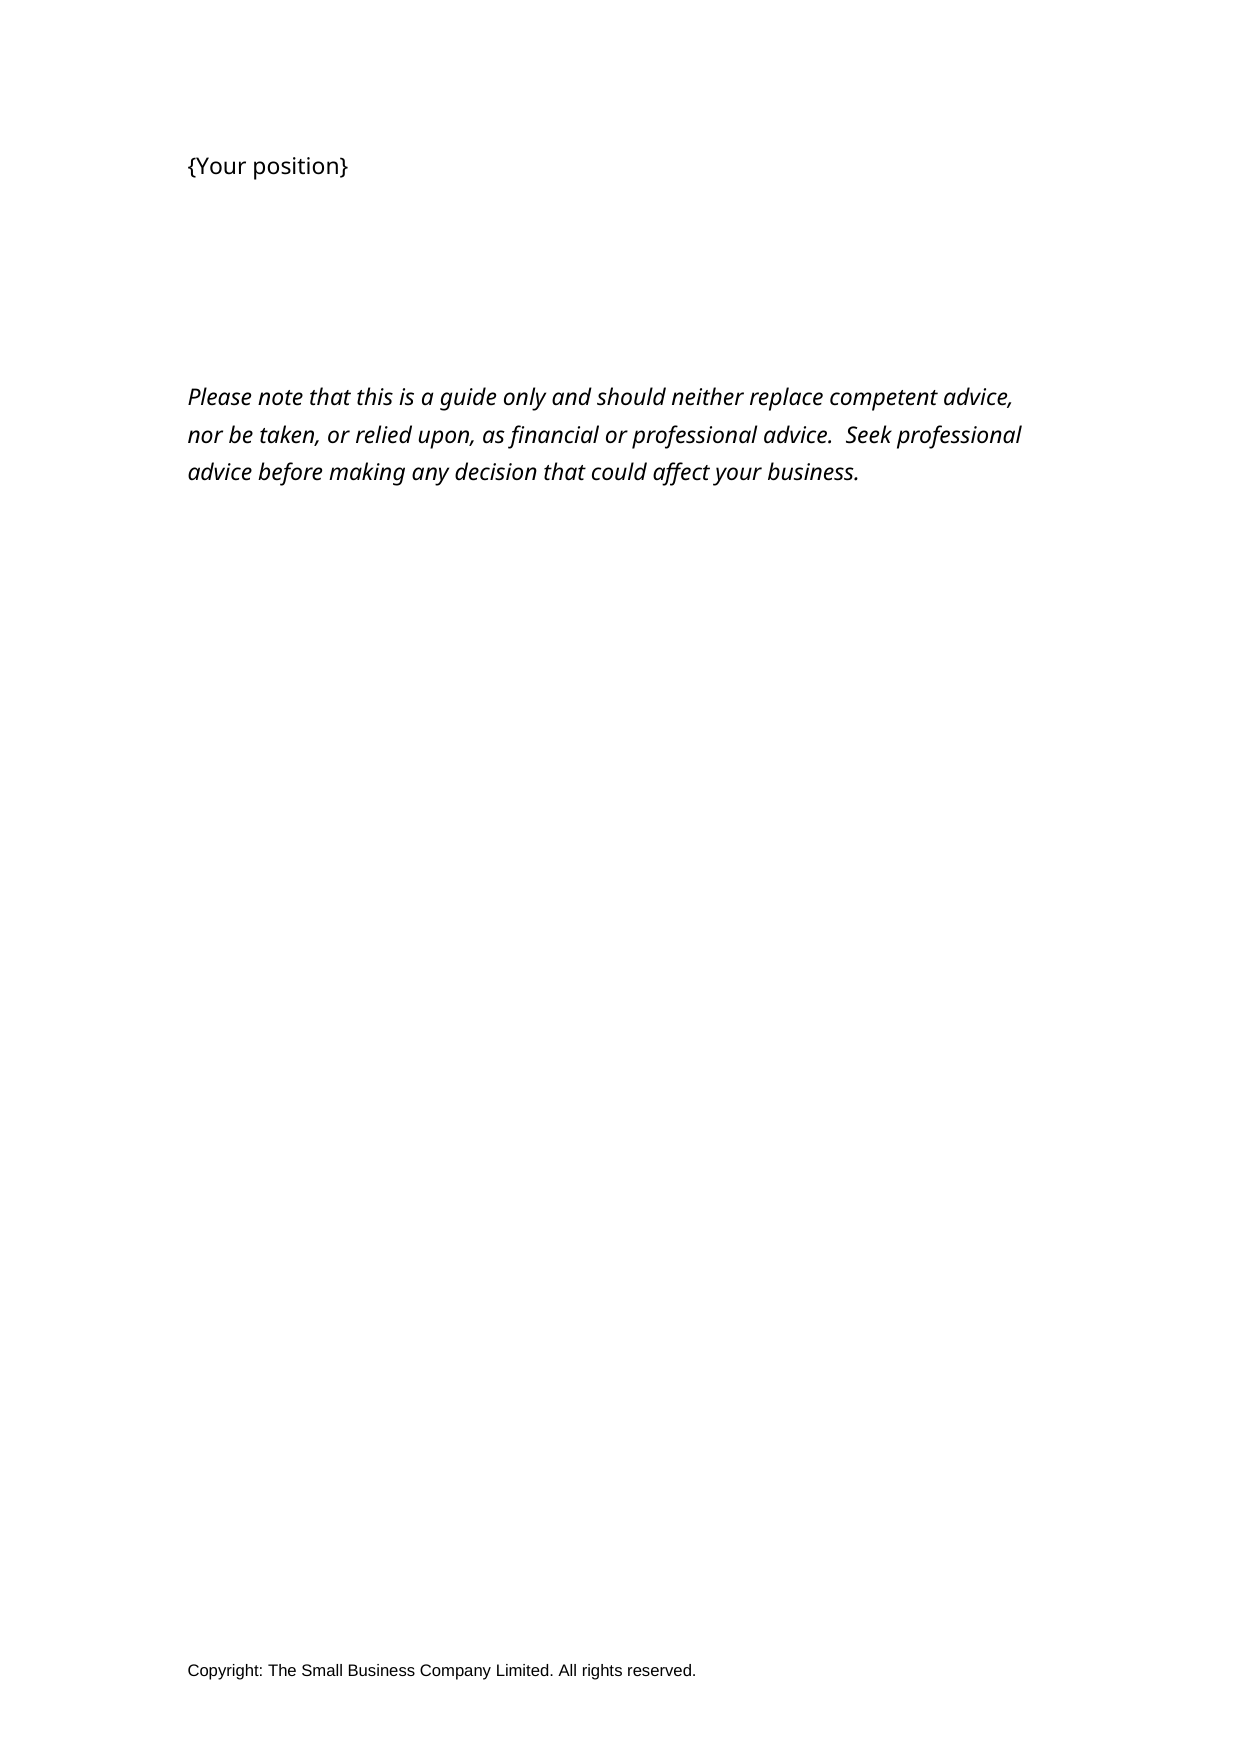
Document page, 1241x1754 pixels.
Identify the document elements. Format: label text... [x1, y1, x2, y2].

text {Your position} [187, 150, 1053, 181]
subtitle Please note that this is a guide only and should neither replace competent advice, nor be taken, or relied upon, as financial or professional advice. Seek professional advice before making any decision that could affect your business. Example debt collection letter templates [187, 381, 1053, 487]
